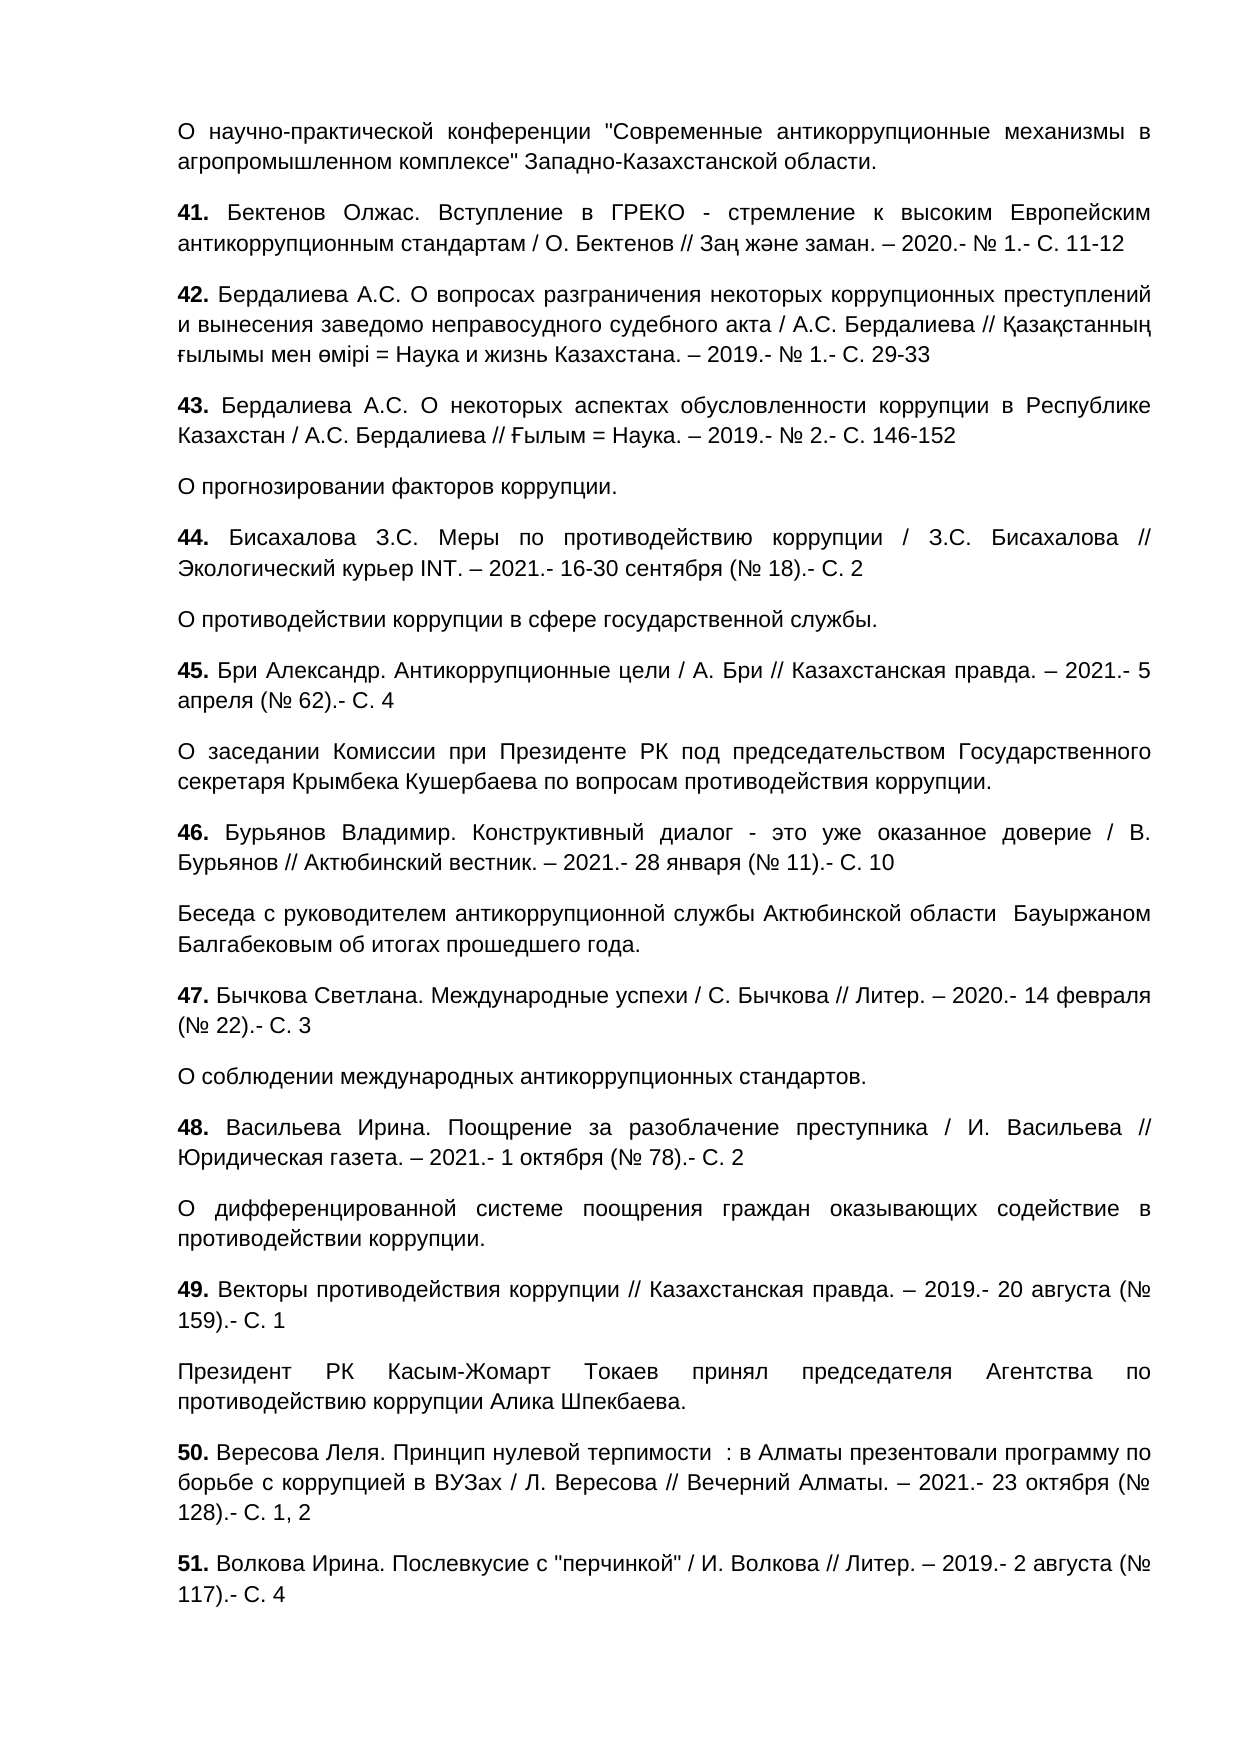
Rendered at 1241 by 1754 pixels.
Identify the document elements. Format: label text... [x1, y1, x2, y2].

text О дифференцированной системе поощрения граждан оказывающих содействие в противодействии коррупции. [177, 1195, 1152, 1252]
text О научно-практической конференции "Современные антикоррупционные механизмы в агропромышленном комплексе" Западно-Казахстанской области. [177, 118, 1152, 175]
text О соблюдении международных антикоррупционных стандартов. [177, 1063, 1152, 1089]
text 41. Бектенов Олжас. Вступление в ГРЕКО - стремление к высоким Европейским антикоррупционным стандартам / О. Бектенов // Заң және заман. – 2020.- № 1.- С. 11-12 [177, 199, 1152, 256]
text 42. Бердалиева А.С. О вопросах разграничения некоторых коррупционных преступлений и вынесения заведомо неправосудного судебного акта / А.С. Бердалиева // Қазақстанның ғылымы мен өмірі = Наука и жизнь Казахстана. – 2019.- № 1.- С. 29-33 [177, 281, 1152, 367]
text Беседа с руководителем антикоррупционной службы Актюбинской области Бауыржаном Балгабековым об итогах прошедшего года. [177, 900, 1152, 957]
text 44. Бисахалова З.С. Меры по противодействию коррупции / З.С. Бисахалова // Экологический курьер INT. – 2021.- 16-30 сентября (№ 18).- С. 2 [177, 524, 1152, 581]
text 51. Волкова Ирина. Послевкусие с "перчинкой" / И. Волкова // Литер. – 2019.- 2 августа (№ 117).- С. 4 [177, 1550, 1152, 1607]
text 43. Бердалиева А.С. О некоторых аспектах обусловленности коррупции в Республике Казахстан / А.С. Бердалиева // Ғылым = Наука. – 2019.- № 2.- С. 146-152 [177, 392, 1152, 449]
text 49. Векторы противодействия коррупции // Казахстанская правда. – 2019.- 20 августа (№ 159).- С. 1 [177, 1276, 1152, 1333]
text О прогнозировании факторов коррупции. [177, 473, 1152, 500]
text 46. Бурьянов Владимир. Конструктивный диалог - это уже оказанное доверие / В. Бурьянов // Актюбинский вестник. – 2021.- 28 января (№ 11).- С. 10 [177, 819, 1152, 876]
text О заседании Комиссии при Президенте РК под председательством Государственного секретаря Крымбека Кушербаева по вопросам противодействия коррупции. [177, 738, 1152, 794]
text 45. Бри Александр. Антикоррупционные цели / А. Бри // Казахстанская правда. – 2021.- 5 апреля (№ 62).- С. 4 [177, 657, 1152, 713]
text Президент РК Касым-Жомарт Токаев принял председателя Агентства по противодействию коррупции Алика Шпекбаева. [177, 1358, 1152, 1414]
text 50. Вересова Леля. Принцип нулевой терпимости : в Алматы презентовали программу по борьбе с коррупцией в ВУЗах / Л. Вересова // Вечерний Алматы. – 2021.- 23 октября (№ 128).- С. 1, 2 [177, 1439, 1152, 1526]
text О противодействии коррупции в сфере государственной службы. [177, 606, 1152, 632]
text 48. Васильева Ирина. Поощрение за разоблачение преступника / И. Васильева // Юридическая газета. – 2021.- 1 октября (№ 78).- С. 2 [177, 1114, 1152, 1171]
text 47. Бычкова Светлана. Международные успехи / С. Бычкова // Литер. – 2020.- 14 февраля (№ 22).- С. 3 [177, 982, 1152, 1038]
